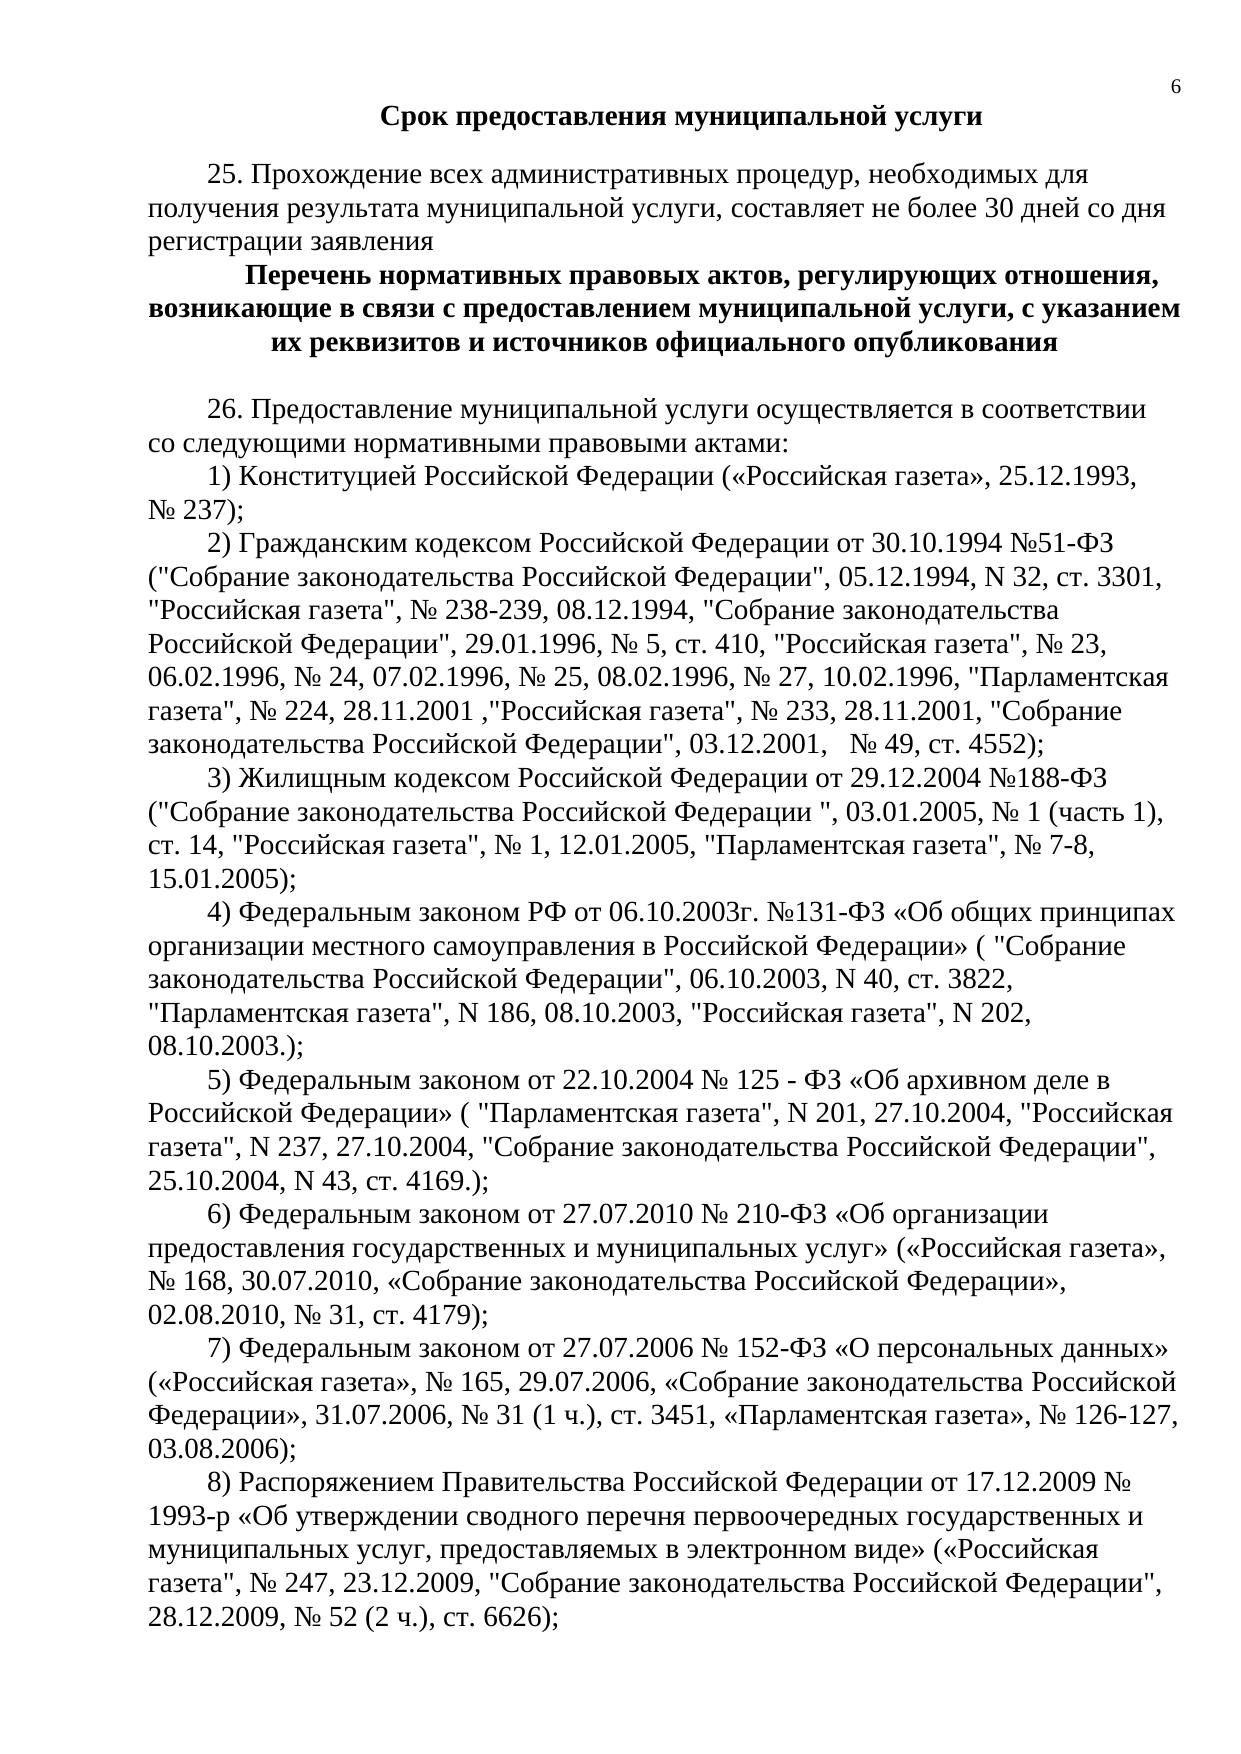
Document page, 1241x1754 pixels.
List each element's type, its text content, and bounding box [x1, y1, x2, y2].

text 7) Федеральным законом от 27.07.2006 № 152-ФЗ «О персональных данных» («Российская газета», № 165, 29.07.2006, «Собрание законодательства Российской Федерации», 31.07.2006, № 31 (1 ч.), ст. 3451, «Парламентская газета», № 126-127, 03.08.2006); [148, 1330, 1181, 1464]
text Срок предоставления муниципальной услуги [148, 98, 1181, 131]
text 25. Прохождение всех административных процедур, необходимых для получения результата муниципальной услуги, составляет не более 30 дней со дня регистрации заявления [148, 156, 1181, 257]
text 8) Распоряжением Правительства Российской Федерации от 17.12.2009 № 1993-р «Об утверждении сводного перечня первоочередных государственных и муниципальных услуг, предоставляемых в электронном виде» («Российская газета", № 247, 23.12.2009, "Собрание законодательства Российской Федерации", 28.12.2009, № 52 (2 ч.), ст. 6626); [148, 1464, 1181, 1632]
text 3) Жилищным кодексом Российской Федерации от 29.12.2004 №188-ФЗ ("Собрание законодательства Российской Федерации ", 03.01.2005, № 1 (часть 1), ст. 14, "Российская газета", № 1, 12.01.2005, "Парламентская газета", № 7-8, 15.01.2005); [148, 760, 1181, 894]
text 4) Федеральным законом РФ от 06.10.2003г. №131-ФЗ «Об общих принципах организации местного самоуправления в Российской Федерации» ( "Собрание законодательства Российской Федерации", 06.10.2003, N 40, ст. 3822, "Парламентская газета", N 186, 08.10.2003, "Российская газета", N 202, 08.10.2003.); [148, 894, 1181, 1062]
text Перечень нормативных правовых актов, регулирующих отношения, возникающие в связи с предоставлением муниципальной услуги, с указанием их реквизитов и источников официального опубликования [148, 257, 1181, 358]
text 5) Федеральным законом от 22.10.2004 № 125 - ФЗ «Об архивном деле в Российской Федерации» ( "Парламентская газета", N 201, 27.10.2004, "Российская газета", N 237, 27.10.2004, "Собрание законодательства Российской Федерации", 25.10.2004, N 43, ст. 4169.); [148, 1062, 1181, 1196]
text 2) Гражданским кодексом Российской Федерации от 30.10.1994 №51-ФЗ ("Собрание законодательства Российской Федерации", 05.12.1994, N 32, ст. 3301, "Российская газета", № 238-239, 08.12.1994, "Собрание законодательства Российской Федерации", 29.01.1996, № 5, ст. 410, "Российская газета", № 23, 06.02.1996, № 24, 07.02.1996, № 25, 08.02.1996, № 27, 10.02.1996, "Парламентская газета", № 224, 28.11.2001 ,"Российская газета", № 233, 28.11.2001, "Собрание законодательства Российской Федерации", 03.12.2001, № 49, ст. 4552); [148, 525, 1181, 760]
text 1) Конституцией Российской Федерации («Российская газета», 25.12.1993, № 237); [148, 458, 1181, 525]
text 26. Предоставление муниципальной услуги осуществляется в соответствии со следующими нормативными правовыми актами: [148, 391, 1181, 458]
text 6) Федеральным законом от 27.07.2010 № 210-ФЗ «Об организации предоставления государственных и муниципальных услуг» («Российская газета», № 168, 30.07.2010, «Собрание законодательства Российской Федерации», 02.08.2010, № 31, ст. 4179); [148, 1196, 1181, 1330]
